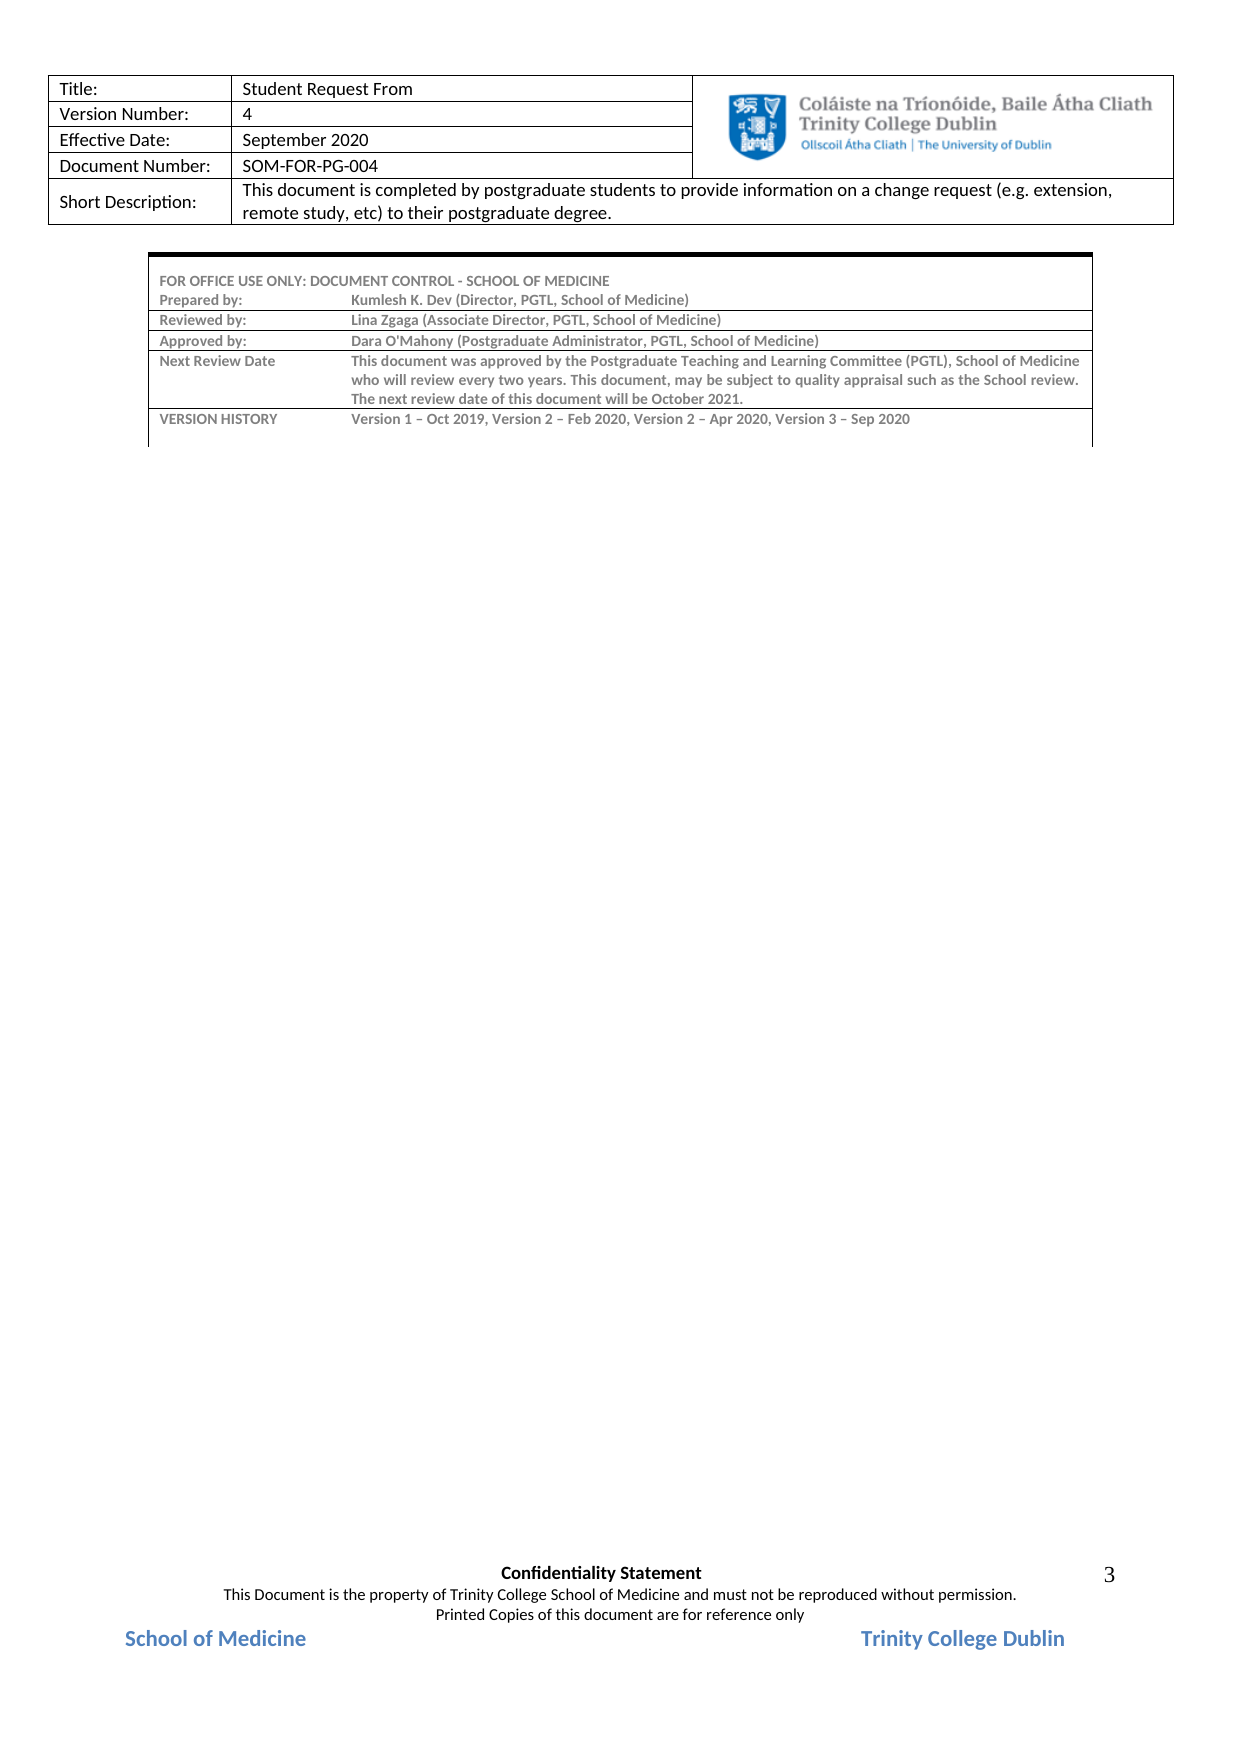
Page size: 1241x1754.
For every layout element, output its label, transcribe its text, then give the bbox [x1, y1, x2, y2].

table_cell Version 1 – Oct 2019, Version 2 – Feb 2020, Version 2 – Apr 2020, Version 3 – Sep 2020 [340, 409, 1092, 447]
table_cell Dara O'Mahony (Postgraduate Administrator, PGTL, School of Medicine) [340, 331, 1092, 350]
table_cell Next Review Date [149, 351, 340, 408]
table_cell FOR OFFICE USE ONLY: DOCUMENT CONTROL - SCHOOL OF MEDICINE [149, 271, 1092, 291]
table_header [149, 257, 1092, 271]
table_cell Approved by: [149, 331, 340, 350]
table_cell Kumlesh K. Dev (Director, PGTL, School of Medicine) [340, 291, 1092, 309]
picture [703, 76, 1162, 168]
table_cell Prepared by: [149, 291, 340, 309]
table_cell This document was approved by the Postgraduate Teaching and Learning Committee (PGTL), School of Medicine who will review every two years. This document, may be subject to quality appraisal such as the School review. The next review date of this document will be October 2021. [340, 351, 1092, 408]
table_cell Lina Zgaga (Associate Director, PGTL, School of Medicine) [340, 311, 1092, 330]
table_cell Reviewed by: [149, 311, 340, 330]
table_cell VERSION HISTORY [149, 409, 340, 447]
